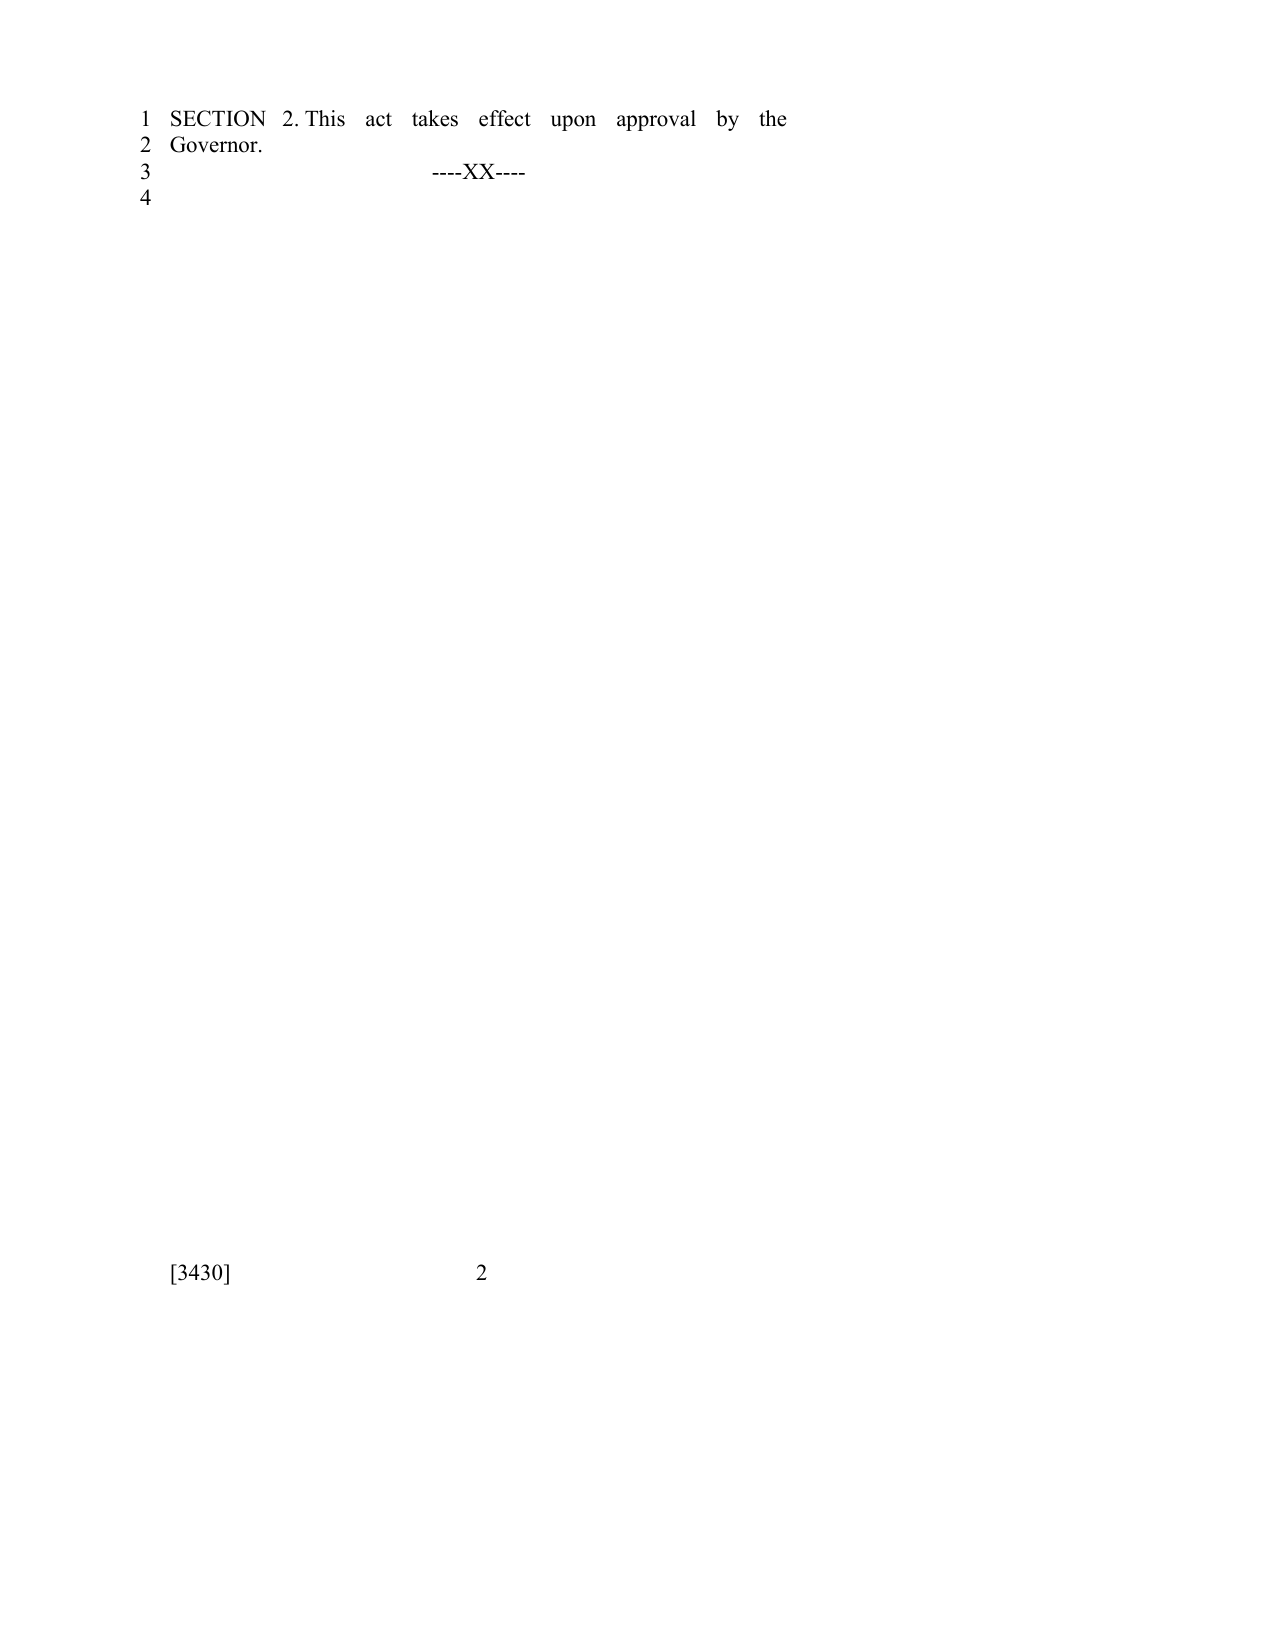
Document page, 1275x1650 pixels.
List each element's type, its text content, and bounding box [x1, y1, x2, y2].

text SECTION 2. This act takes effect upon approval by the Governor. [169, 105, 787, 158]
text ----XX---- [169, 158, 787, 184]
